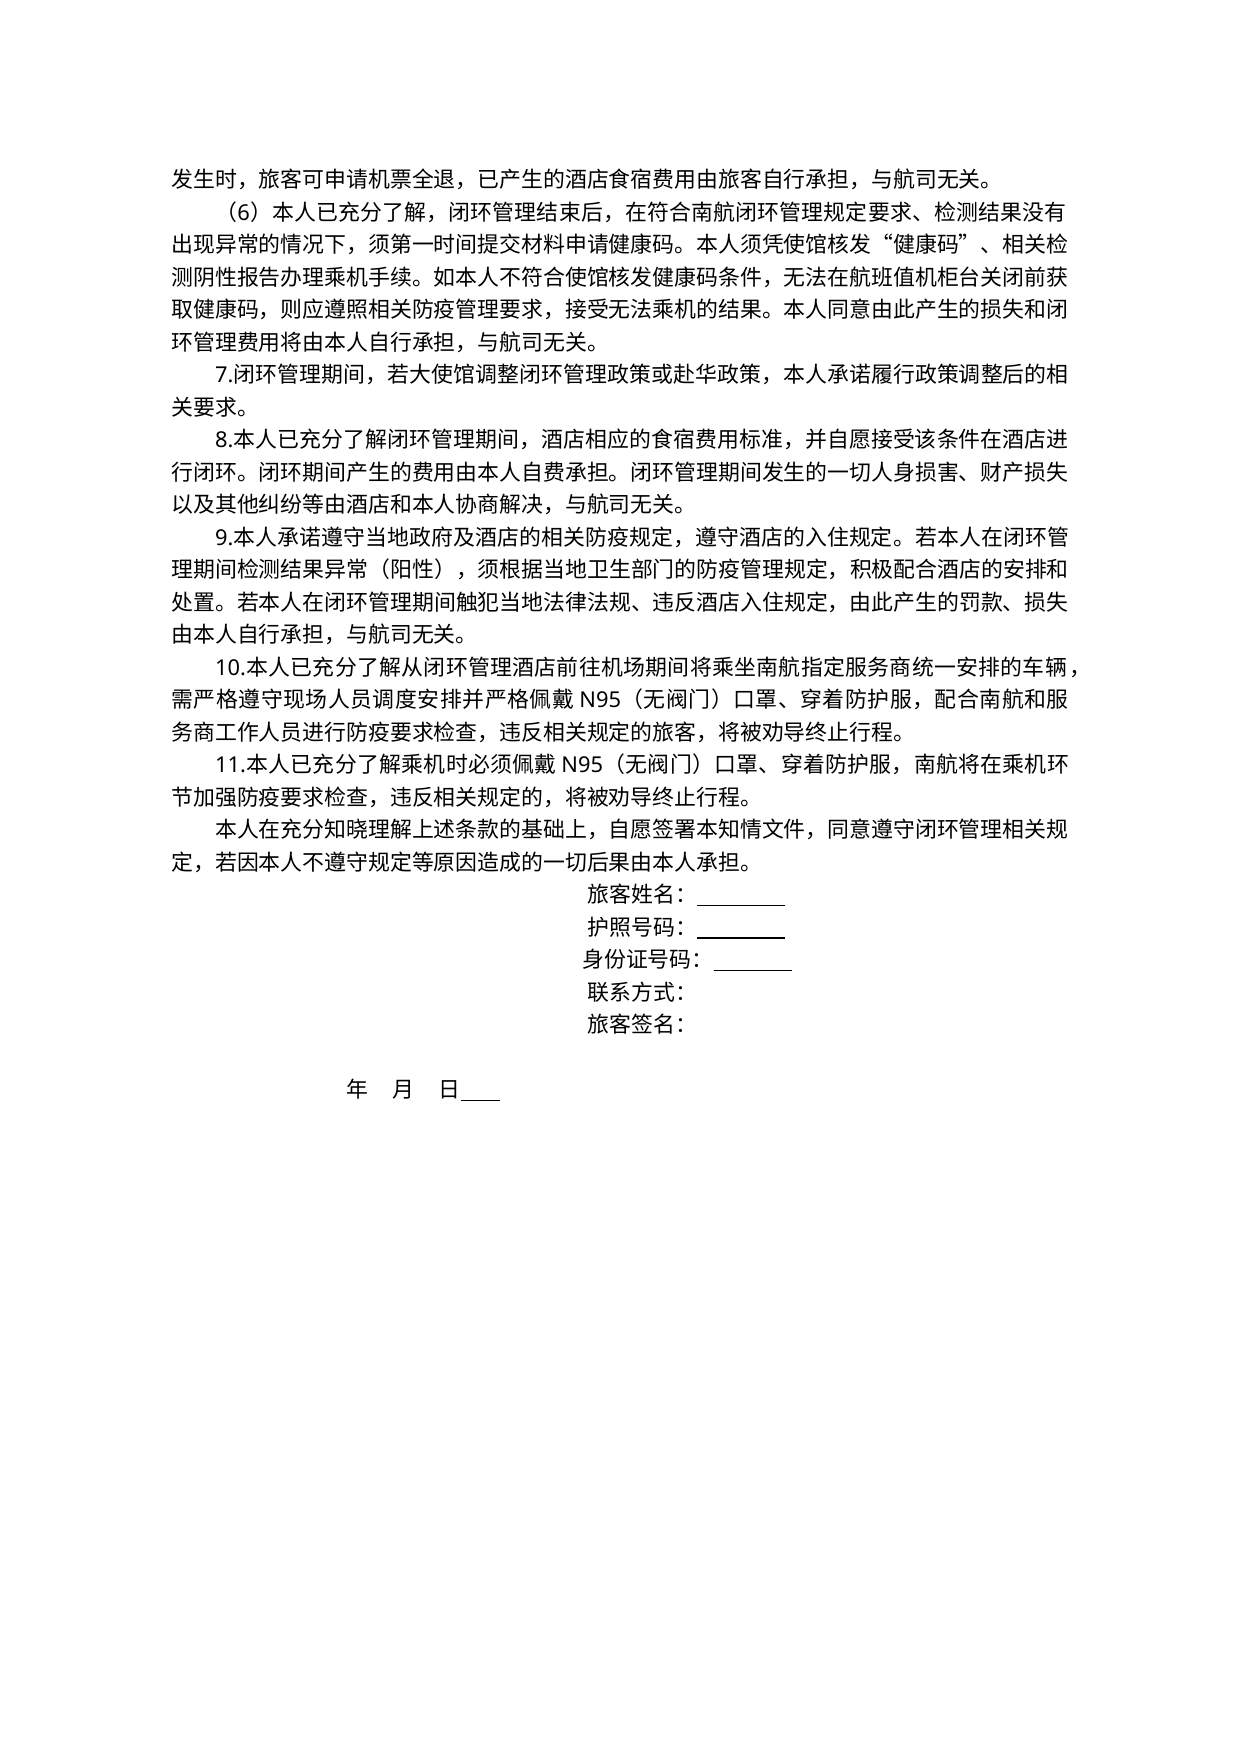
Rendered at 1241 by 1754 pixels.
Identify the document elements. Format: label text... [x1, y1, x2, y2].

text 10.本人已充分了解从闭环管理酒店前往机场期间将乘坐南航指定服务商统一安排的车辆，需严格遵守现场人员调度安排并严格佩戴N95（无阀门）口罩、穿着防护服，配合南航和服务商工作人员进行防疫要求检查，违反相关规定的旅客，将被劝导终止行程。 [171, 649, 1069, 747]
text 8.本人已充分了解闭环管理期间，酒店相应的食宿费用标准，并自愿接受该条件在酒店进行闭环。闭环期间产生的费用由本人自费承担。闭环管理期间发生的一切人身损害、财产损失以及其他纠纷等由酒店和本人协商解决，与航司无关。 [171, 422, 1069, 519]
text 本人在充分知晓理解上述条款的基础上，自愿签署本知情文件，同意遵守闭环管理相关规定，若因本人不遵守规定等原因造成的一切后果由本人承担。 [171, 812, 1069, 877]
text 护照号码： [171, 909, 1069, 942]
text 9.本人承诺遵守当地政府及酒店的相关防疫规定，遵守酒店的入住规定。若本人在闭环管理期间检测结果异常（阳性），须根据当地卫生部门的防疫管理规定，积极配合酒店的安排和处置。若本人在闭环管理期间触犯当地法律法规、违反酒店入住规定，由此产生的罚款、损失由本人自行承担，与航司无关。 [171, 519, 1069, 649]
text 旅客签名： [171, 1007, 1069, 1039]
text 旅客姓名： [171, 877, 1069, 909]
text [171, 162, 1069, 194]
text （6）本人已充分了解，闭环管理结束后，在符合南航闭环管理规定要求、检测结果没有出现异常的情况下，须第一时间提交材料申请健康码。本人须凭使馆核发“健康码”、相关检测阴性报告办理乘机手续。如本人不符合使馆核发健康码条件，无法在航班值机柜台关闭前获取健康码，则应遵照相关防疫管理要求，接受无法乘机的结果。本人同意由此产生的损失和闭环管理费用将由本人自行承担，与航司无关。 [171, 194, 1069, 357]
text 联系方式： [171, 974, 1069, 1007]
text 身份证号码： [171, 942, 1069, 974]
text 年 月 日 [171, 1072, 1069, 1104]
text 11.本人已充分了解乘机时必须佩戴N95（无阀门）口罩、穿着防护服，南航将在乘机环节加强防疫要求检查，违反相关规定的，将被劝导终止行程。 [171, 747, 1069, 812]
text 7.闭环管理期间，若大使馆调整闭环管理政策或赴华政策，本人承诺履行政策调整后的相关要求。 [171, 357, 1069, 422]
